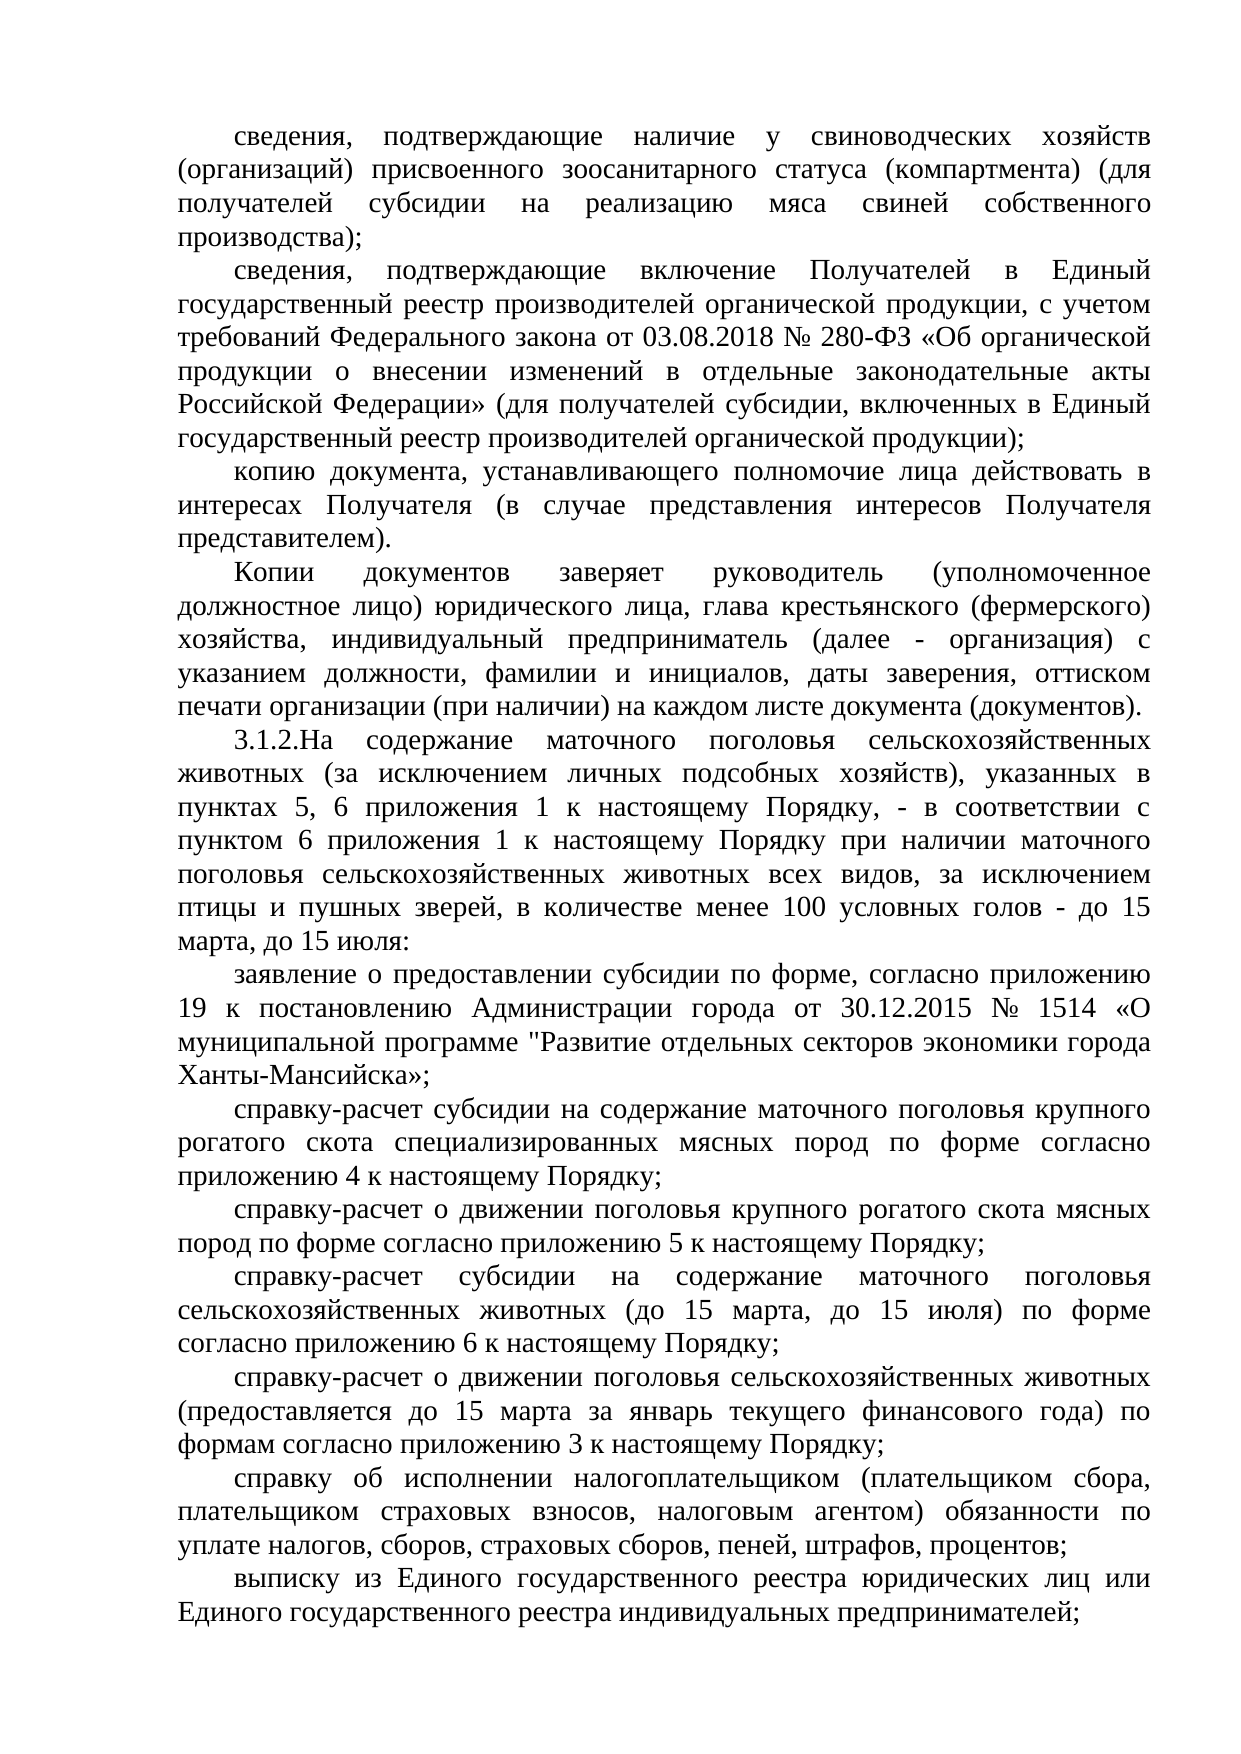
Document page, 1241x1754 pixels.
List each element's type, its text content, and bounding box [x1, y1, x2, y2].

text сведения, подтверждающие наличие у свиноводческих хозяйств (организаций) присвоенного зоосанитарного статуса (компартмента) (для получателей субсидии на реализацию мяса свиней собственного производства); [177, 118, 1152, 252]
text справку-расчет о движении поголовья крупного рогатого скота мясных пород по форме согласно приложению 5 к настоящему Порядку; [177, 1191, 1152, 1258]
text 3.1.2.На содержание маточного поголовья сельскохозяйственных животных (за исключением личных подсобных хозяйств), указанных в пунктах 5, 6 приложения 1 к настоящему Порядку, - в соответствии с пунктом 6 приложения 1 к настоящему Порядку при наличии маточного поголовья сельскохозяйственных животных всех видов, за исключением птицы и пушных зверей, в количестве менее 100 условных голов - до 15 марта, до 15 июля: [177, 722, 1152, 957]
text справку-расчет субсидии на содержание маточного поголовья крупного рогатого скота специализированных мясных пород по форме согласно приложению 4 к настоящему Порядку; [177, 1091, 1152, 1191]
text Копии документов заверяет руководитель (уполномоченное должностное лицо) юридического лица, глава крестьянского (фермерского) хозяйства, индивидуальный предприниматель (далее - организация) с указанием должности, фамилии и инициалов, даты заверения, оттиском печати организации (при наличии) на каждом листе документа (документов). [177, 554, 1152, 722]
text выписку из Единого государственного реестра юридических лиц или Единого государственного реестра индивидуальных предпринимателей; [177, 1560, 1152, 1627]
text сведения, подтверждающие включение Получателей в Единый государственный реестр производителей органической продукции, с учетом требований Федерального закона от 03.08.2018 № 280-ФЗ «Об органической продукции о внесении изменений в отдельные законодательные акты Российской Федерации» (для получателей субсидии, включенных в Единый государственный реестр производителей органической продукции); [177, 252, 1152, 453]
text справку-расчет о движении поголовья сельскохозяйственных животных (предоставляется до 15 марта за январь текущего финансового года) по формам согласно приложению 3 к настоящему Порядку; [177, 1359, 1152, 1460]
text справку об исполнении налогоплательщиком (плательщиком сбора, плательщиком страховых взносов, налоговым агентом) обязанности по уплате налогов, сборов, страховых сборов, пеней, штрафов, процентов; [177, 1460, 1152, 1560]
text заявление о предоставлении субсидии по форме, согласно приложению 19 к постановлению Администрации города от 30.12.2015 № 1514 «О муниципальной программе "Развитие отдельных секторов экономики города Ханты-Мансийска»; [177, 957, 1152, 1091]
text копию документа, устанавливающего полномочие лица действовать в интересах Получателя (в случае представления интересов Получателя представителем). [177, 453, 1152, 554]
text справку-расчет субсидии на содержание маточного поголовья сельскохозяйственных животных (до 15 марта, до 15 июля) по форме согласно приложению 6 к настоящему Порядку; [177, 1258, 1152, 1359]
